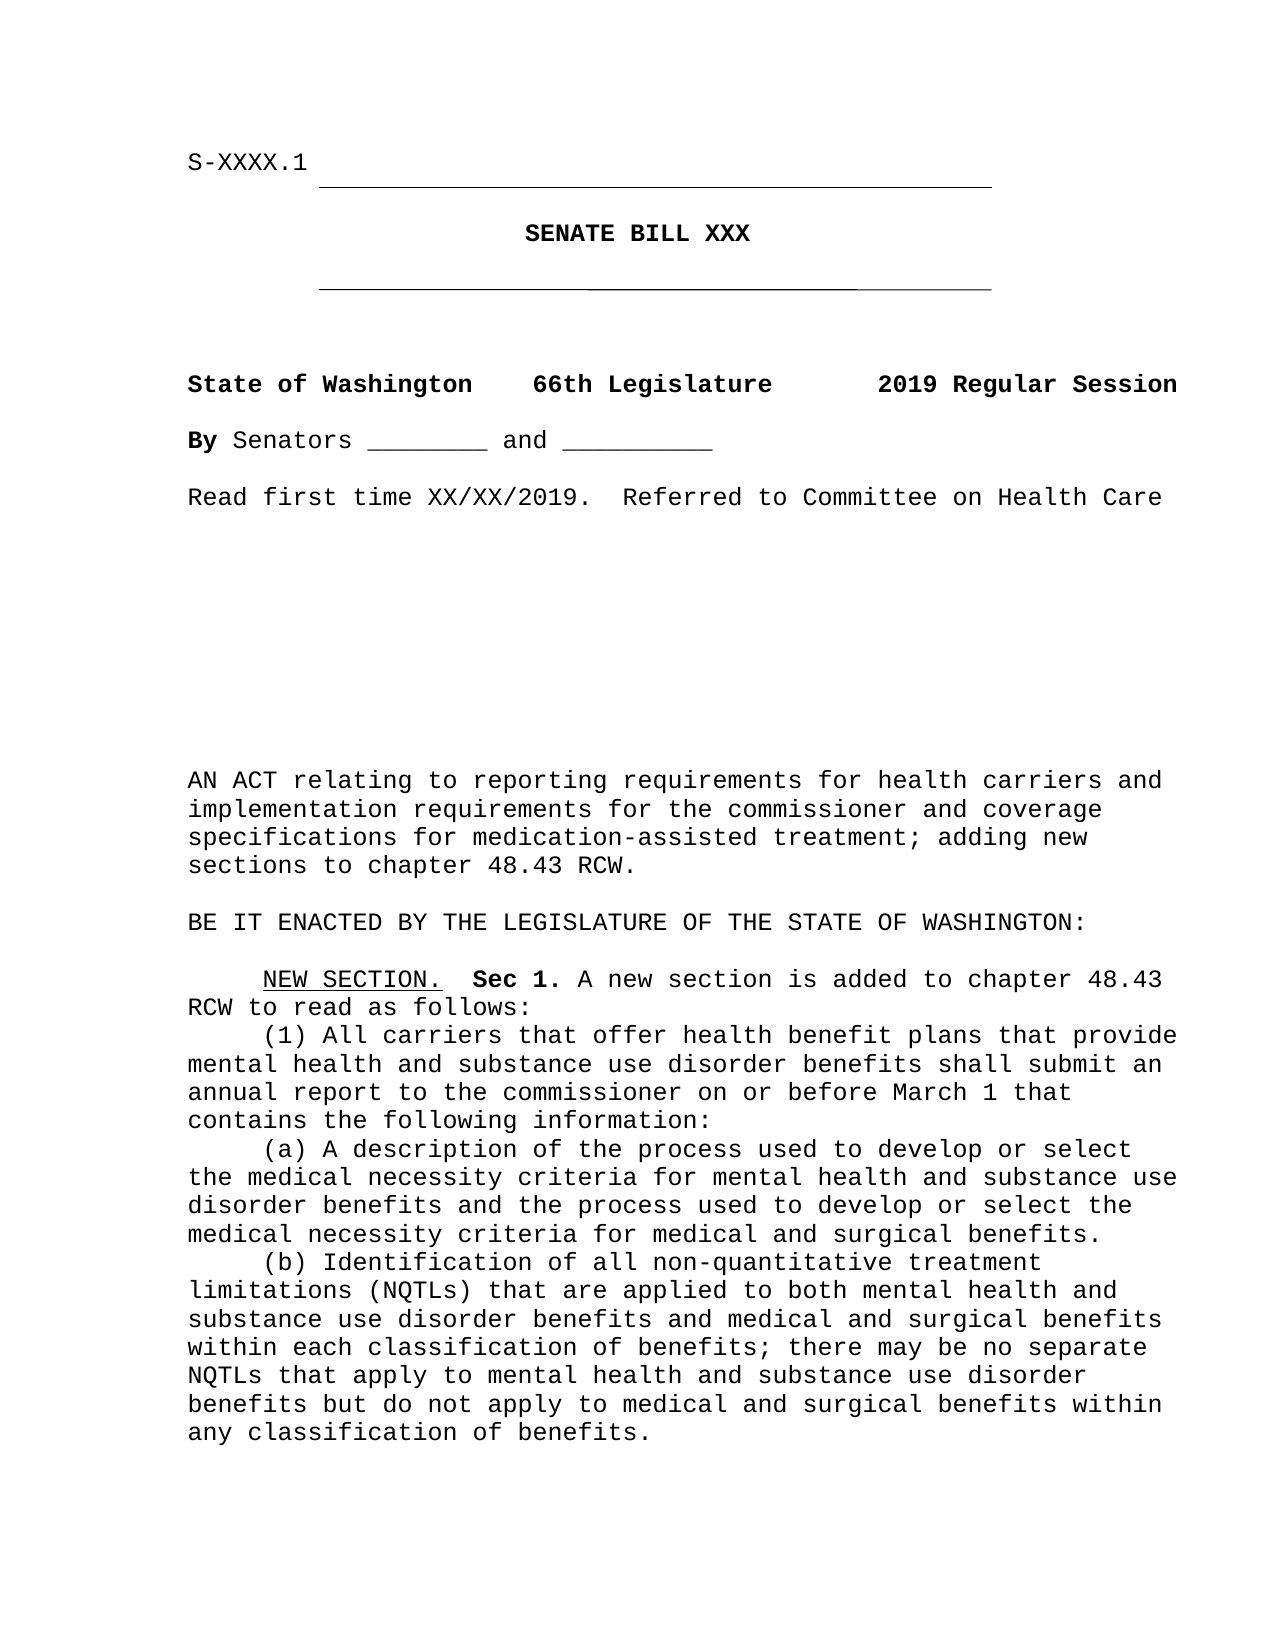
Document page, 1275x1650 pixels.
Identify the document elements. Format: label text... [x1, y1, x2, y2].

text State of Washington 66th Legislature 2019 Regular Session [187, 371, 1191, 400]
text (b) Identification of all non-quantitative treatment limitations (NQTLs) that are applied to both mental health and substance use disorder benefits and medical and surgical benefits within each classification of benefits; there may be no separate NQTLs that apply to mental health and substance use disorder benefits but do not apply to medical and surgical benefits within any classification of benefits. [187, 1250, 1191, 1448]
text AN ACT relating to reporting requirements for health carriers and implementation requirements for the commissioner and coverage specifications for medication-assisted treatment; adding new sections to chapter 48.43 RCW. [187, 768, 1191, 881]
text (1) All carriers that offer health benefit plans that provide mental health and substance use disorder benefits shall submit an annual report to the commissioner on or before March 1 that contains the following information: [187, 1023, 1191, 1136]
text BE IT ENACTED BY THE LEGISLATURE OF THE STATE OF WASHINGTON: [187, 910, 1191, 938]
text SENATE BILL XXX [187, 221, 1087, 277]
text Read first time XX/XX/2019. Referred to Committee on Health Care [187, 485, 1191, 513]
text By Senators ________ and __________ [187, 428, 1191, 456]
text S-XXXX.1 [187, 150, 1087, 178]
text (a) A description of the process used to develop or select the medical necessity criteria for mental health and substance use disorder benefits and the process used to develop or select the medical necessity criteria for medical and surgical benefits. [187, 1136, 1191, 1250]
text NEW SECTION. Sec 1. A new section is added to chapter 48.43 RCW to read as follows: [187, 966, 1191, 1023]
